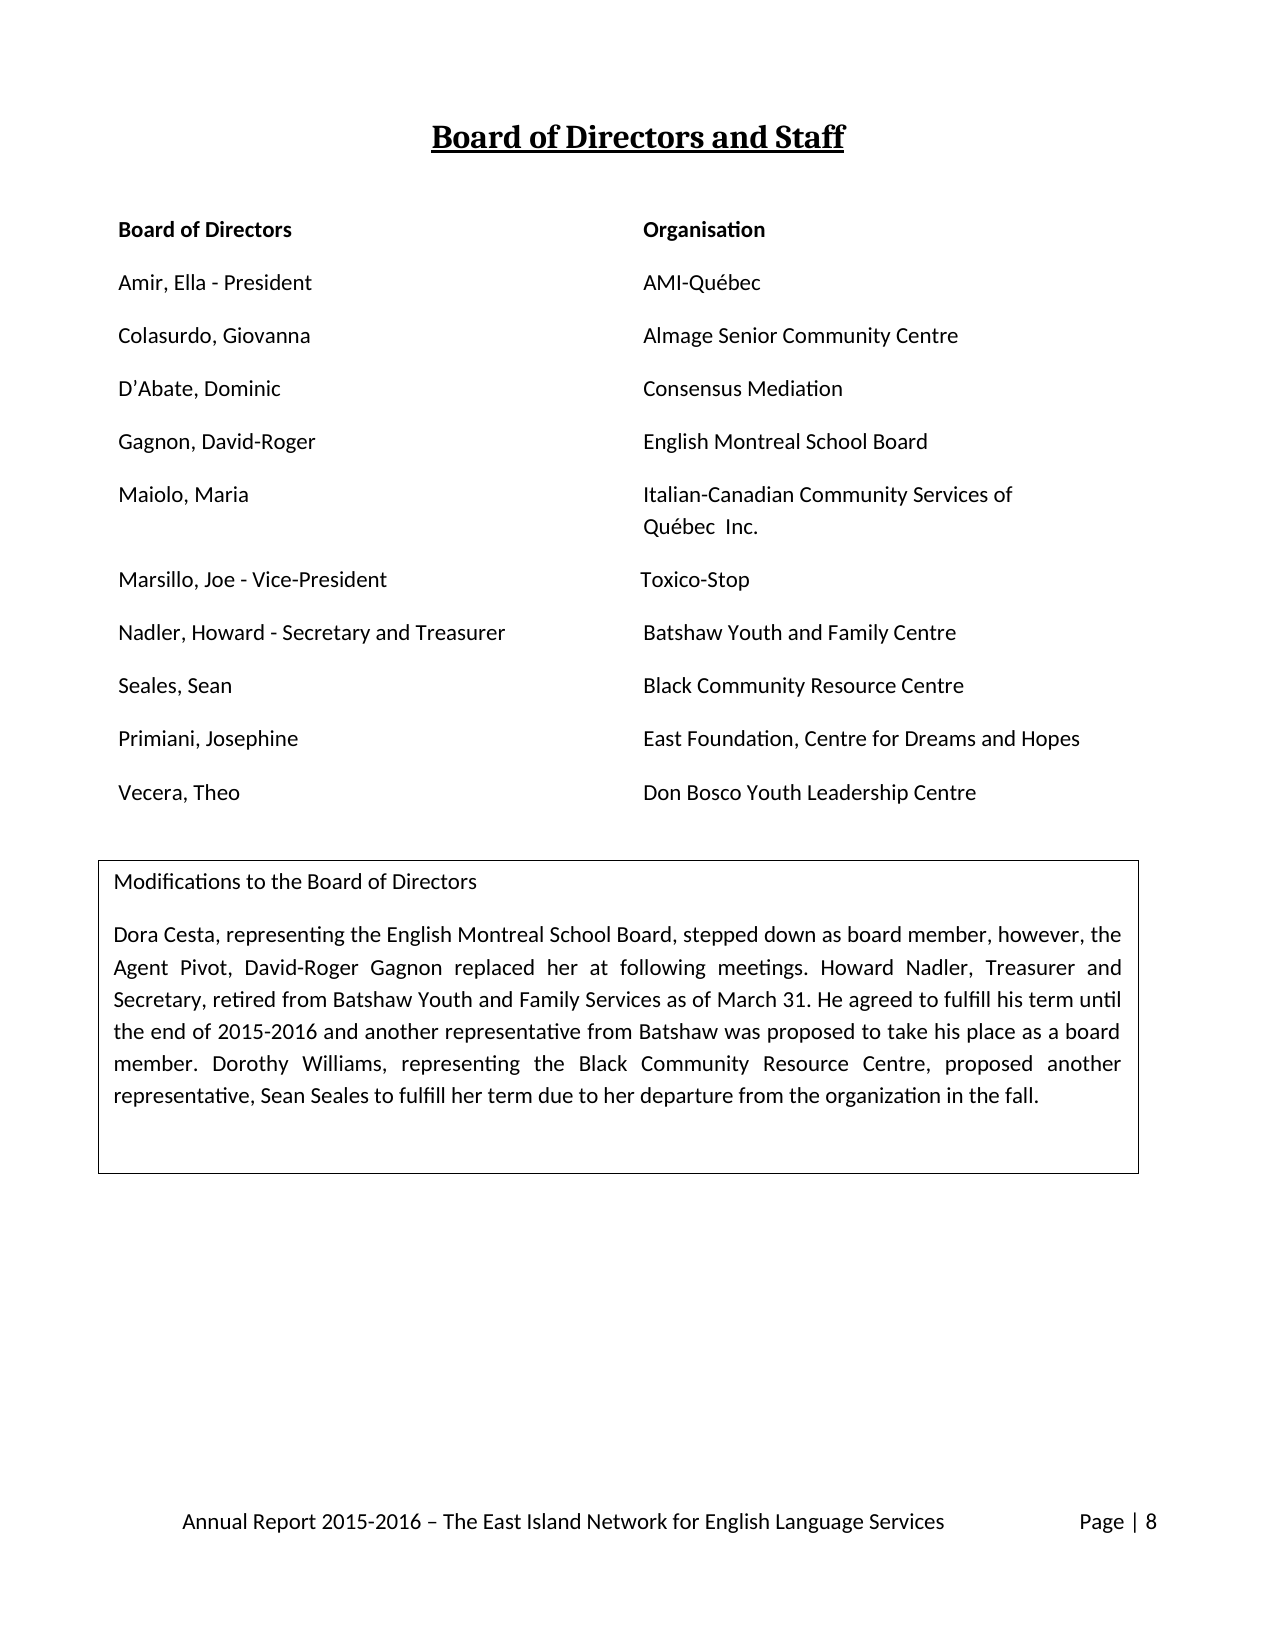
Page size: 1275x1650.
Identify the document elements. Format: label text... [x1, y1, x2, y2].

text Seales, Sean Black Community Resource Centre [118, 672, 1157, 699]
text Vecera, Theo Don Bosco Youth Leadership Centre [118, 778, 1157, 806]
text Nadler, Howard - Secretary and Treasurer Batshaw Youth and Family Centre [118, 618, 1157, 647]
text Gagnon, David-Roger English Montreal School Board [118, 427, 1157, 455]
text Marsillo, Joe - Vice-President Toxico-Stop [118, 566, 1157, 593]
subtitle Board of Directors and Staff [118, 118, 1157, 156]
text D’Abate, Dominic Consensus Mediation [118, 374, 1157, 402]
text Amir, Ella - President AMI-Québec [118, 268, 1157, 296]
text Primiani, Josephine East Foundation, Centre for Dreams and Hopes [118, 724, 1157, 753]
text Maiolo, Maria Italian-Canadian Community Services of Québec Inc. [118, 480, 1157, 541]
text Board of Directors Organisation [118, 215, 1157, 243]
text Colasurdo, Giovanna Almage Senior Community Centre [118, 321, 1157, 349]
